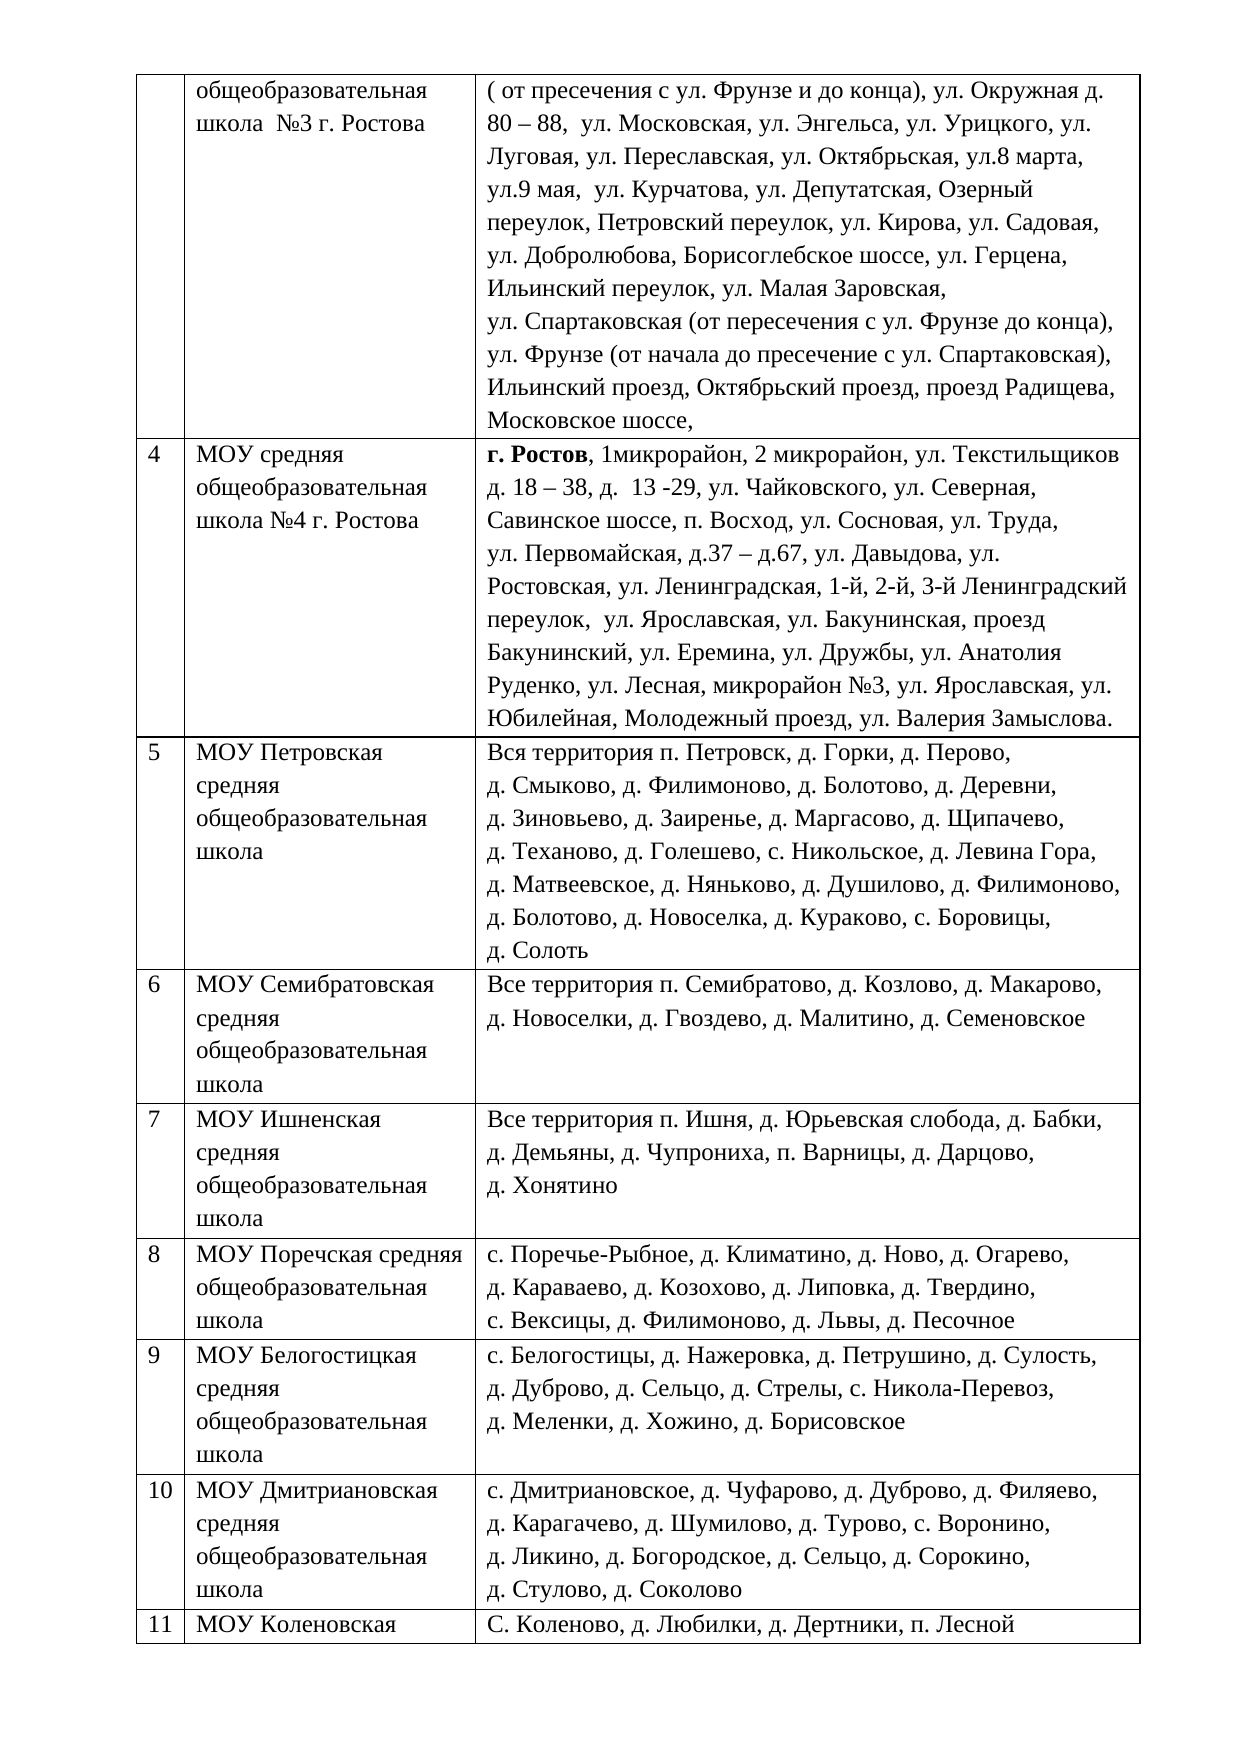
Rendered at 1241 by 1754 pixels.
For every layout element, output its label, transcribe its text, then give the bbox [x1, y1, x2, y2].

table_cell 6 [137, 970, 184, 1103]
table_cell 8 [137, 1239, 184, 1339]
table_cell МОУ Семибратовская средняя общеобразовательная школа [185, 970, 475, 1103]
table_cell 7 [137, 1104, 184, 1238]
table_cell МОУ средняя общеобразовательная школа №4 г. Ростова [185, 439, 475, 736]
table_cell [185, 1610, 475, 1642]
table_cell Все территория п. Ишня, д. Юрьевская слобода, д. Бабки, д. Демьяны, д. Чупрониха, п. Варницы, д. Дарцово, д. Хонятино [476, 1104, 1139, 1238]
table_cell 9 [137, 1340, 184, 1474]
table_cell МОУ Поречская средняя общеобразовательная школа [185, 1239, 475, 1339]
table_cell с. Дмитриановское, д. Чуфарово, д. Дуброво, д. Филяево, д. Карагачево, д. Шумилово, д. Турово, с. Воронино, д. Ликино, д. Богородское, д. Сельцо, д. Сорокино, д. Стулово, д. Соколово [476, 1475, 1139, 1608]
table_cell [476, 1610, 1139, 1642]
table_cell Вся территория п. Петровск, д. Горки, д. Перово, д. Смыково, д. Филимоново, д. Болотово, д. Деревни, д. Зиновьево, д. Заиренье, д. Маргасово, д. Щипачево, д. Теханово, д. Голешево, с. Никольское, д. Левина Гора, д. Матвеевское, д. Няньково, д. Душилово, д. Филимоново, д. Болотово, д. Новоселка, д. Кураково, с. Боровицы, д. Солоть [476, 738, 1139, 968]
table_cell г. Ростов, 1микрорайон, 2 микрорайон, ул. Текстильщиков д. 18 – 38, д. 13 -29, ул. Чайковского, ул. Северная, Савинское шоссе, п. Восход, ул. Сосновая, ул. Труда, ул. Первомайская, д.37 – д.67, ул. Давыдова, ул. Ростовская, ул. Ленинградская, 1-й, 2-й, 3-й Ленинградский переулок, ул. Ярославская, ул. Бакунинская, проезд Бакунинский, ул. Еремина, ул. Дружбы, ул. Анатолия Руденко, ул. Лесная, микрорайон №3, ул. Ярославская, ул. Юбилейная, Молодежный проезд, ул. Валерия Замыслова. [476, 439, 1139, 736]
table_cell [476, 75, 1139, 438]
table_cell 3 [137, 75, 184, 438]
table_cell Все территория п. Семибратово, д. Козлово, д. Макарово, д. Новоселки, д. Гвоздево, д. Малитино, д. Семеновское [476, 970, 1139, 1103]
table_cell с. Поречье-Рыбное, д. Климатино, д. Ново, д. Огарево, д. Караваево, д. Козохово, д. Липовка, д. Твердино, с. Вексицы, д. Филимоново, д. Львы, д. Песочное [476, 1239, 1139, 1339]
table_cell МОУ Белогостицкая средняя общеобразовательная школа [185, 1340, 475, 1474]
table_cell МОУ Петровская средняя общеобразовательная школа [185, 738, 475, 968]
table_cell МОУ Ишненская средняя общеобразовательная школа [185, 1104, 475, 1238]
table_cell МОУ Дмитриановская средняя общеобразовательная школа [185, 1475, 475, 1608]
table_cell 5 [137, 738, 184, 968]
table_cell 4 [137, 439, 184, 736]
table_cell 11 [137, 1610, 184, 1642]
table_cell с. Белогостицы, д. Нажеровка, д. Петрушино, д. Сулость, д. Дуброво, д. Сельцо, д. Стрелы, с. Никола-Перевоз, д. Меленки, д. Хожино, д. Борисовское [476, 1340, 1139, 1474]
table_cell 10 [137, 1475, 184, 1608]
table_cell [185, 75, 475, 438]
